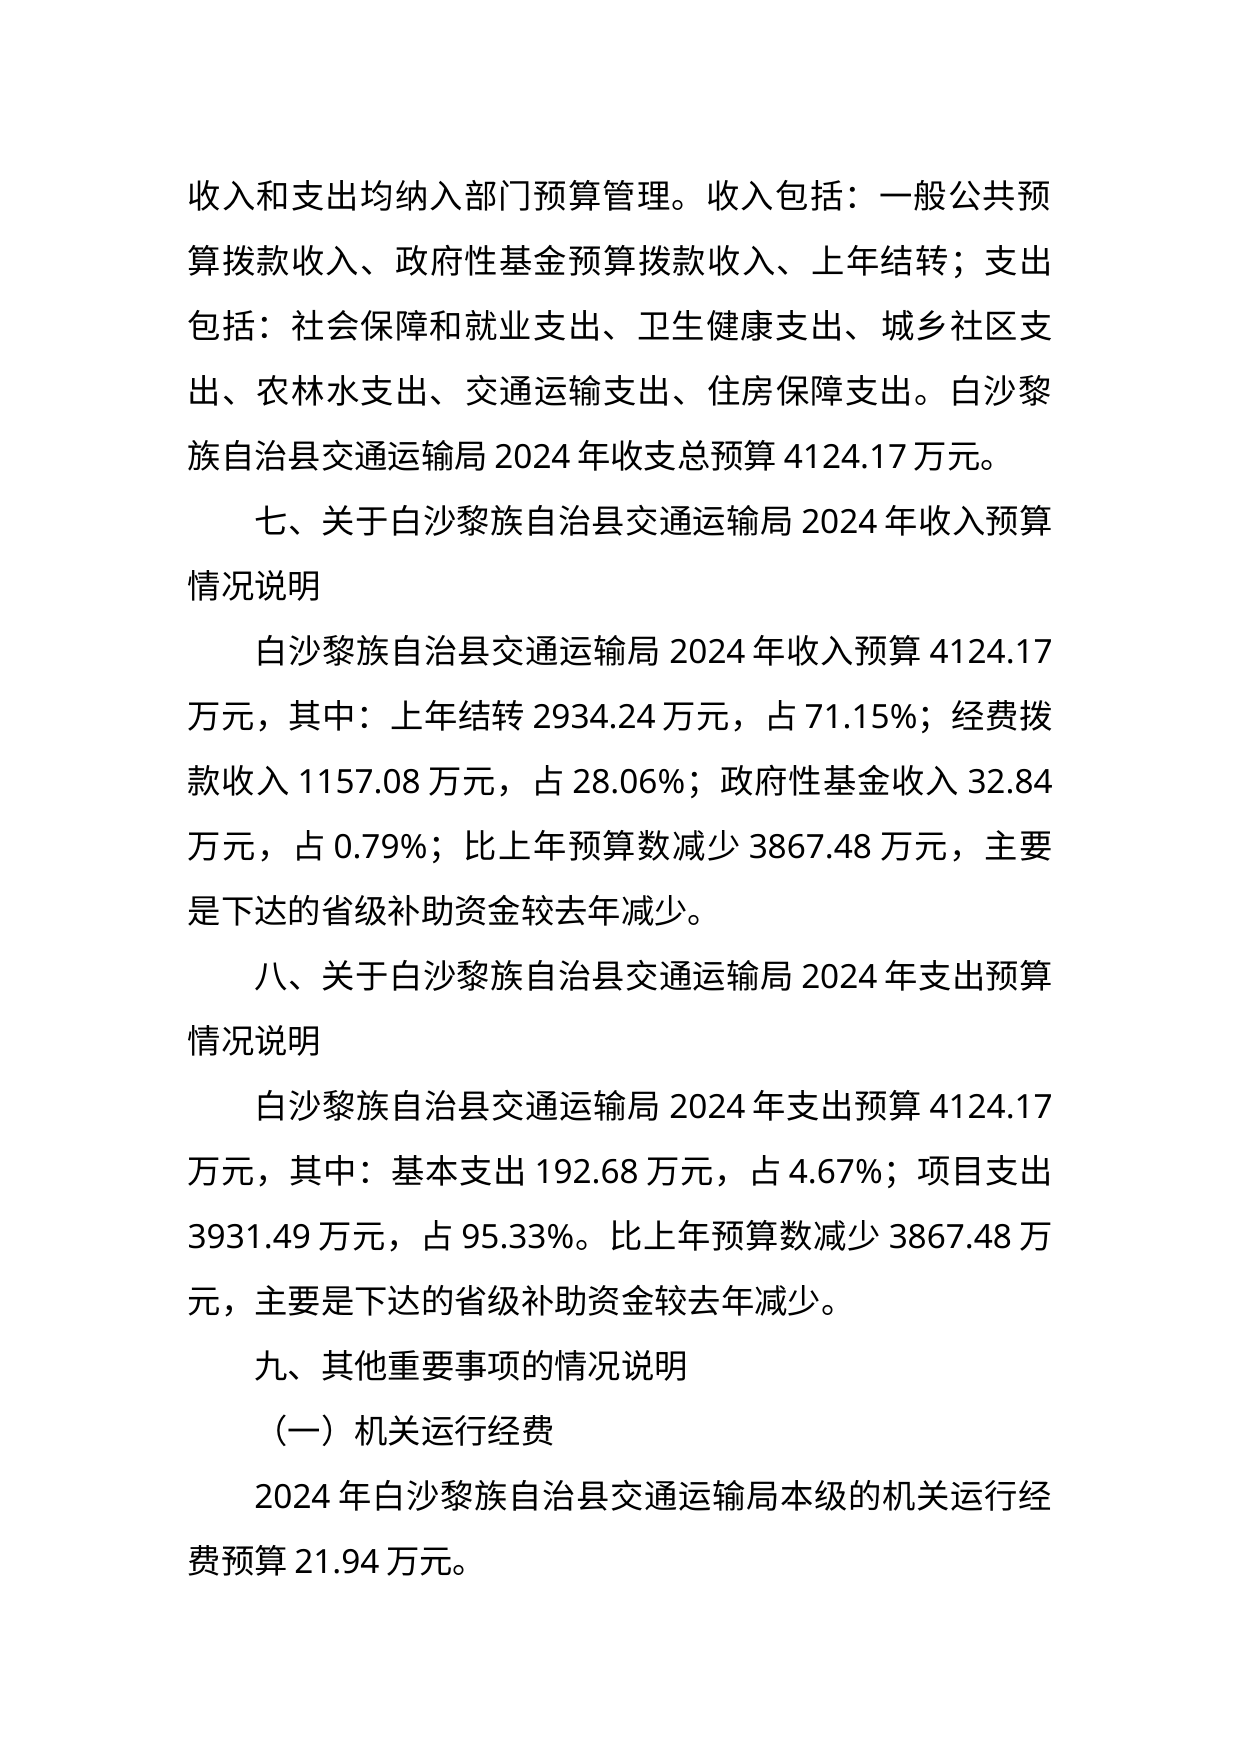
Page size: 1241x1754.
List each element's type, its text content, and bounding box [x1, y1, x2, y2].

text 七、关于白沙黎族自治县交通运输局2024年收入预算情况说明 [187, 487, 1053, 617]
text 白沙黎族自治县交通运输局2024年收入预算4124.17万元，其中：上年结转2934.24万元，占71.15%；经费拨款收入1157.08万元，占28.06%；政府性基金收入32.84万元，占0.79%；比上年预算数减少3867.48万元，主要是下达的省级补助资金较去年减少。 [187, 617, 1053, 942]
text （一）机关运行经费 [187, 1397, 1053, 1462]
text 九、其他重要事项的情况说明 [187, 1332, 1053, 1397]
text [187, 162, 1053, 487]
text 白沙黎族自治县交通运输局2024年支出预算4124.17万元，其中：基本支出192.68万元，占4.67%；项目支出3931.49万元，占95.33%。比上年预算数减少3867.48万元，主要是下达的省级补助资金较去年减少。 [187, 1072, 1053, 1332]
text 2024年白沙黎族自治县交通运输局本级的机关运行经费预算21.94万元。 [187, 1462, 1053, 1592]
text 八、关于白沙黎族自治县交通运输局2024年支出预算情况说明 [187, 942, 1053, 1072]
